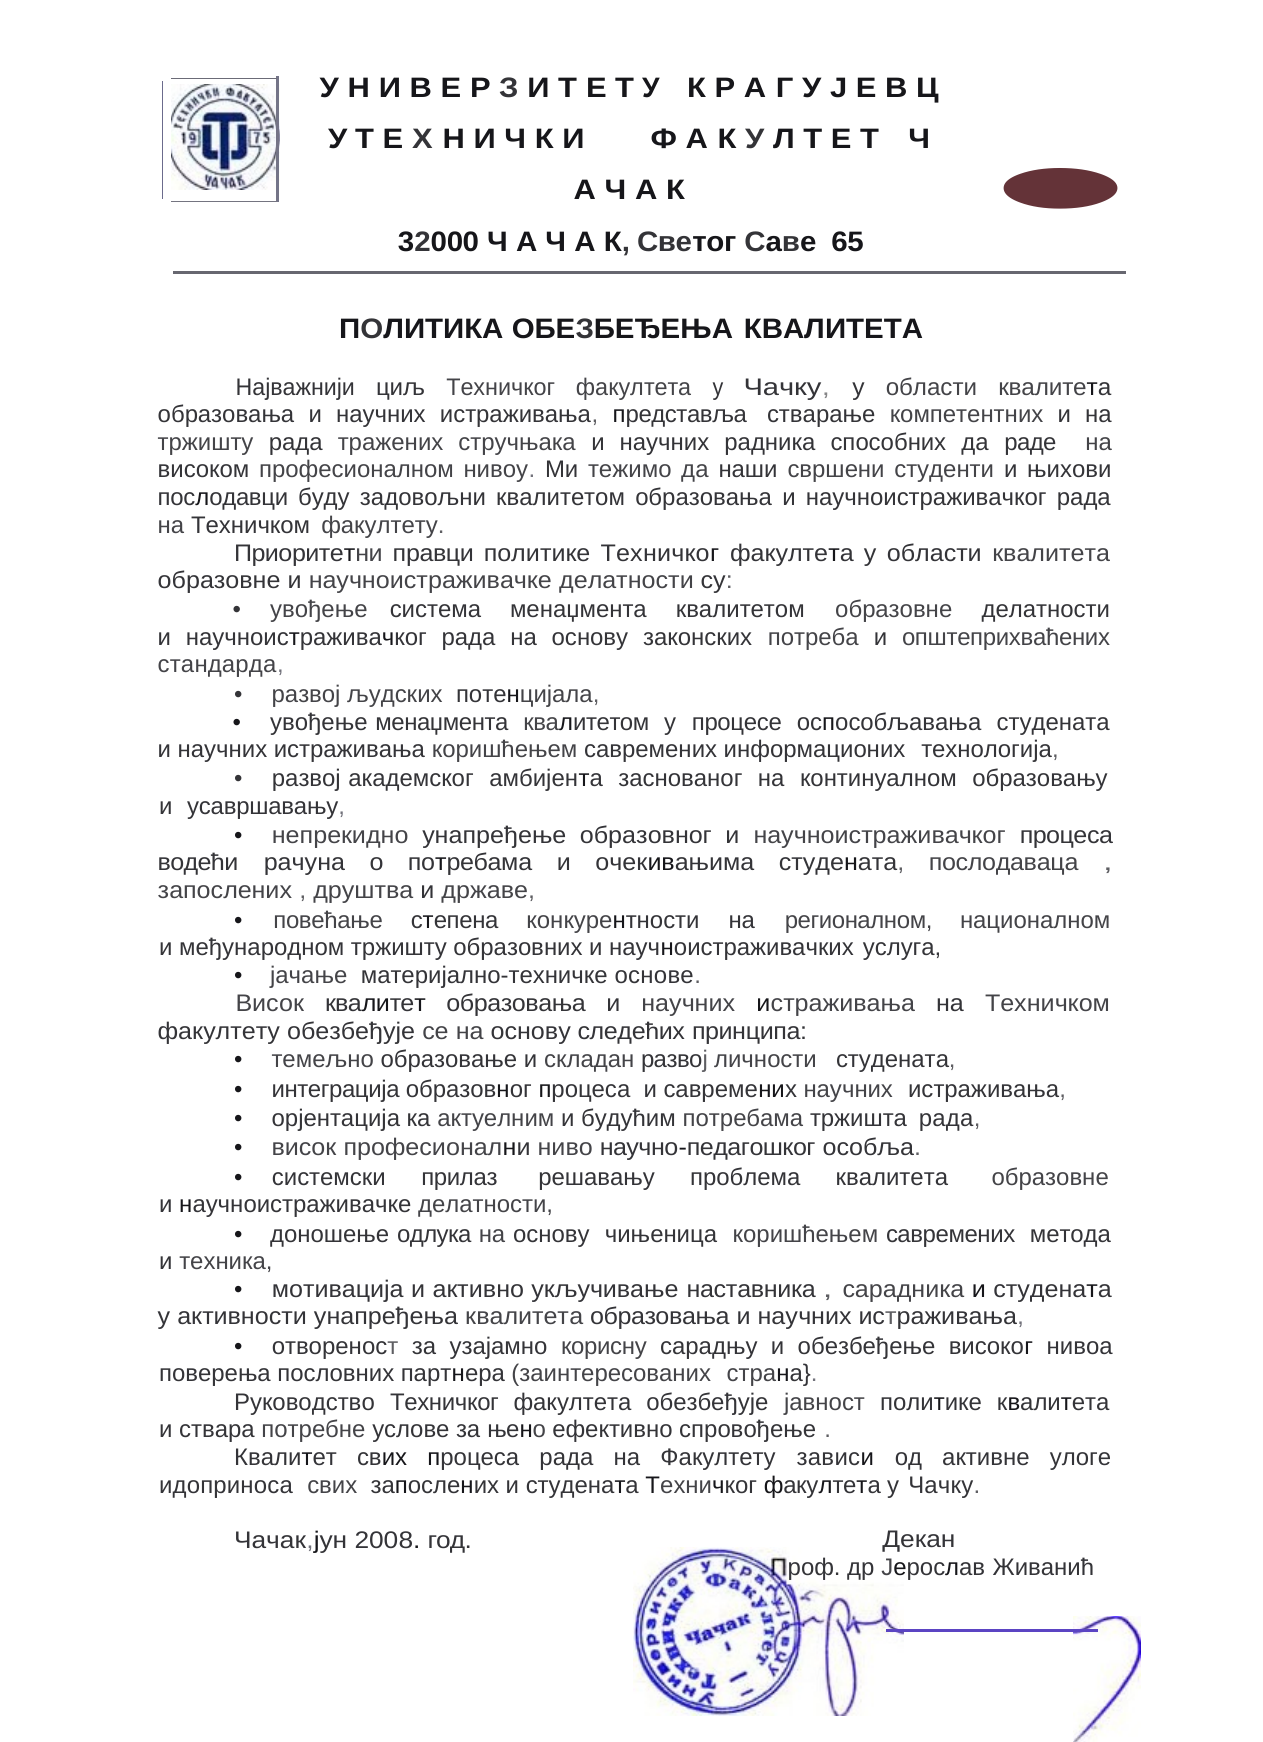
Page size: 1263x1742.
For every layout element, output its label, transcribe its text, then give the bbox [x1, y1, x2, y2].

list непрекидно унапређење образовног и научноистраживачког процеса водећи рачуна о потребама и очекивањима студената, послодаваца , запослених , друштва и државе, [157, 821, 1113, 903]
text Приоритетни правци политике Техничког факултета у области квалитета образовне и научноистраживачке делатности су: [157, 540, 1110, 594]
text Најважнији циљ Техничког факултета у Чачку, у области квалитета образовања и научних истраживања, представља стварање компетентних и на тржишту рада тражених стручњака и научних радника способних да раде на високом професионалном нивоу. Ми тежимо да наши свршени студенти и њихови послодавци буду задовољни квалитетом образовања и научноистраживачког рада на Техничком факултету. [157, 373, 1112, 538]
list увођење система менаџмента квалитетом образовне делатности и научноистраживачког рада на основу законских потреба и општеприхваћених стандарда, [157, 595, 1110, 678]
list развој академског амбијента заснованог на континуалном образовању и усавршавању, [159, 764, 1109, 820]
text Руководство Техничког факултета обезбеђује јавност политике квалитета и ствара потребне услове за њено ефективно спровођење . [159, 1388, 1109, 1443]
text Квалитет свих процеса рада на Факултету зависи од активне улоге идоприноса свих запослених и студената Техничког факултета у Чачку. [159, 1443, 1112, 1498]
list интеграција образовног процеса и савремених научних истраживања, [234, 1075, 1152, 1103]
picture [171, 84, 276, 190]
text Чачак,јун 2008. год. Декан [234, 1525, 1152, 1554]
list системски прилаз решавању проблема квалитета образовне и научноистраживачке делатности, [159, 1163, 1109, 1217]
list јачање материјално-техничке основе. [234, 961, 1152, 988]
list увођење менаџмента квалитетом у процесе оспособљавања студената и научних истраживања коришћењем савремених информационих технологија, [157, 709, 1110, 763]
list орјентација ка актуелним и будућим потребама тржишта рада, [234, 1104, 1152, 1131]
list висок професионални ниво научно-педагошког особља. [234, 1132, 1152, 1160]
list отвореност за узајамно корисну сарадњу и обезбеђење високог нивоа поверења пословних партнера (заинтересованих страна}. [159, 1333, 1112, 1387]
text Висок квалитет образовања и научних истраживања на Техничком факултету обезбеђује се на основу следећих принципа: [157, 988, 1110, 1044]
picture [633, 1554, 904, 1716]
list темељно образовање и складан развој личности студената, [234, 1045, 1152, 1073]
text роф. др Јерослав Живанић [787, 1554, 1152, 1581]
list мотивација и активно укључивање наставника , сарадника и студената у активности унапређења квалитета образовања и научних истраживања, [157, 1276, 1111, 1330]
list повећање степена конкурентности на регионалном, националном и међународном тржишту образовних и научноистраживачких услуга, [159, 906, 1110, 961]
list доношење одлука на основу чињеница коришћењем савремених метода и техника, [159, 1220, 1111, 1274]
text 32000 Ч А Ч А К, Светог Саве 65 [313, 224, 948, 257]
text ПОЛИТИКА ОБЕЗБЕЂЕЊА КВАЛИТЕТА [339, 312, 1152, 344]
picture [1073, 1616, 1141, 1742]
list развој људских потенцијала, [234, 680, 1152, 707]
subtitle У Н И В Е Р З И Т Е Т У К Р А Г У Ј Е В Ц У Т Е Х Н И Ч К И Ф А К У Л Т Е Т Ч А Ч А К [313, 71, 944, 205]
